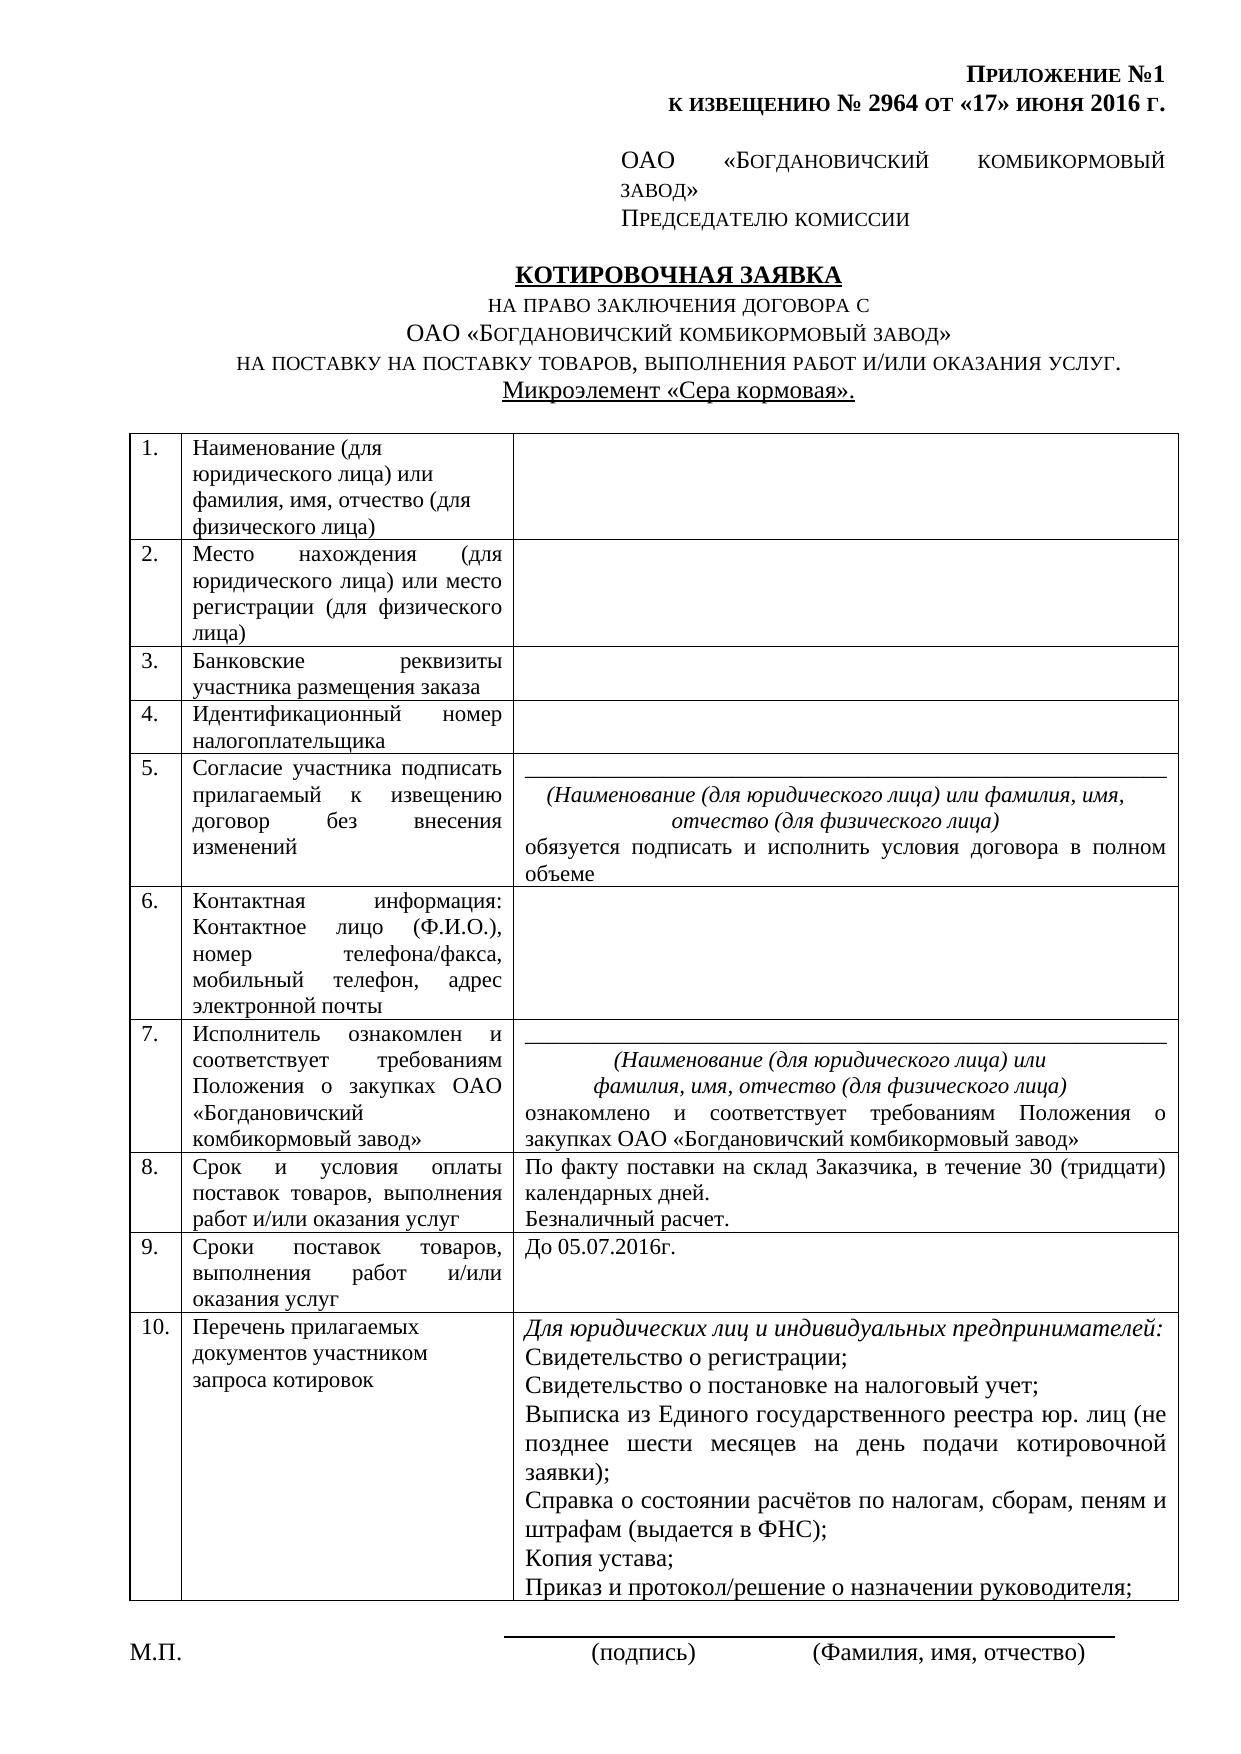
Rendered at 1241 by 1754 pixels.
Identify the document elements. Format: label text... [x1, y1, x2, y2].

text на право заключения договора с [118, 289, 1165, 318]
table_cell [514, 1313, 1178, 1600]
table_header Наименование (для юридического лица) или фамилия, имя, отчество (для физического лица) [182, 434, 513, 539]
table_cell 10. [131, 1313, 181, 1600]
table_cell Место нахождения (для юридического лица) или место регистрации (для физического лица) [182, 540, 513, 646]
table_header [514, 434, 1178, 539]
table_cell Контактная информация: Контактное лицо (Ф.И.О.), номер телефона/факса, мобильный телефон, адрес электронной почты [182, 887, 513, 1019]
table_cell Согласие участника подписать прилагаемый к извещению договор без внесения изменений [182, 754, 513, 886]
table_cell Срок и условия оплаты поставок товаров, выполнения работ и/или оказания услуг [182, 1153, 513, 1232]
table_cell 3. [131, 647, 181, 699]
table_cell 8. [131, 1153, 181, 1232]
table_cell [514, 887, 1178, 1019]
text Микроэлемент «Сера кормовая». [118, 375, 1165, 404]
table_cell ________________________________________________________ обязуется подписать и исполнить условия договора в полном объеме [514, 754, 1178, 886]
table_cell 4. [131, 701, 181, 753]
table_cell До 05.07.2016г. [514, 1233, 1178, 1312]
text КОТИРОВОЧНАЯ ЗАЯВКА [118, 260, 1165, 289]
table_cell [514, 647, 1178, 699]
table_cell 6. [131, 887, 181, 1019]
table_header 1. [131, 434, 181, 539]
table_cell Идентификационный номер налогоплательщика [182, 701, 513, 753]
table_cell По факту поставки на склад Заказчика, в течение 30 (тридцати) календарных дней. Безналичный расчет. [514, 1153, 1178, 1232]
table_cell 7. [131, 1020, 181, 1152]
table_cell Сроки поставок товаров, выполнения работ и/или оказания услуг [182, 1233, 513, 1312]
table_cell 2. [131, 540, 181, 646]
table_cell [514, 701, 1178, 753]
table_cell 5. [131, 754, 181, 886]
text Председателю комиссии [620, 203, 1165, 232]
text ОАО «Богдановичский комбикормовый завод» [620, 145, 1165, 203]
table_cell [182, 1313, 513, 1600]
text ОАО «Богдановичский комбикормовый завод» [118, 318, 1165, 347]
text на поставку на поставку товаров, выполнения работ и/или оказания услуг. [118, 347, 1165, 375]
table_cell 9. [131, 1233, 181, 1312]
table_cell [514, 540, 1178, 646]
table_cell Банковские реквизиты участника размещения заказа [182, 647, 513, 699]
table_cell Исполнитель ознакомлен и соответствует требованиям Положения о закупках ОАО «Богдановичский комбикормовый завод» [182, 1020, 513, 1152]
table_cell ________________________________________________________ (Наименование (для юридического лица) или фамилия, имя, отчество (для физического лица) ознакомлено и соответствует требованиям Положения о закупках ОАО «Богдановичский комбикормовый завод» [514, 1020, 1178, 1152]
